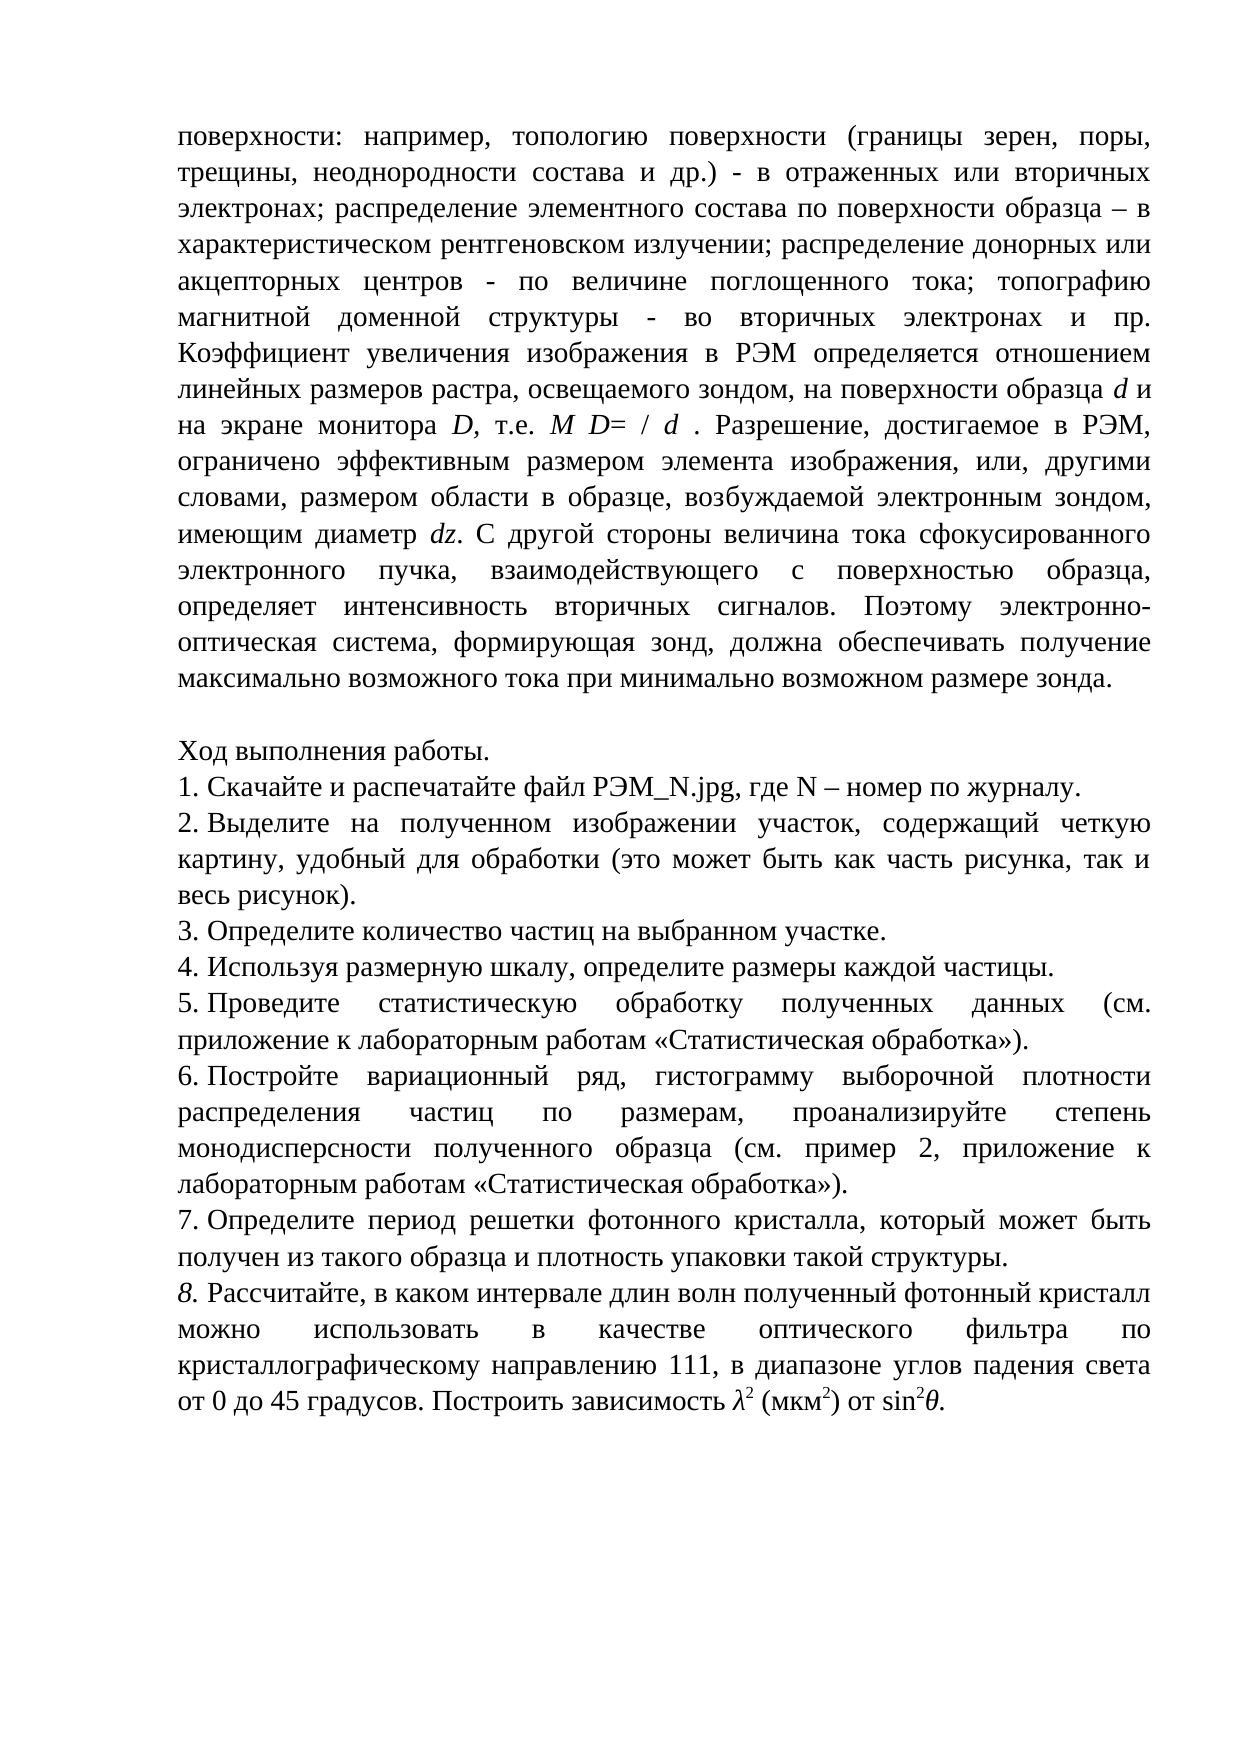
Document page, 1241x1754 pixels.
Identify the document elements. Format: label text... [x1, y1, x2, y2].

list Скачайте и распечатайте файл РЭМ_N.jpg, где N – номер по журналу. [177, 769, 1152, 802]
list Постройте вариационный ряд, гистограмму выборочной плотности распределения частиц по размерам, проанализируйте степень монодисперсности полученного образца (см. пример 2, приложение к лабораторным работам «Статистическая обработка»). [177, 1058, 1152, 1200]
list Проведите статистическую обработку полученных данных (см. приложение к лабораторным работам «Статистическая обработка»). [177, 986, 1152, 1055]
list Используя размерную шкалу, определите размеры каждой частицы. [177, 949, 1152, 983]
list Рассчитайте, в каком интервале длин волн полученный фотонный кристалл можно использовать в качестве оптического фильтра по кристаллографическому направлению 111, в диапазоне углов падения света от 0 до 45 градусов. Построить зависимость λ2 (мкм2) от sin2θ. [177, 1275, 1152, 1417]
list Выделите на полученном изображении участок, содержащий четкую картину, удобный для обработки (это может быть как часть рисунка, так и весь рисунок). [177, 805, 1152, 911]
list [177, 118, 1152, 694]
list Ход выполнения работы. [177, 733, 1152, 766]
list Определите период решетки фотонного кристалла, который может быть получен из такого образца и плотность упаковки такой структуры. [177, 1202, 1152, 1272]
list Определите количество частиц на выбранном участке. [177, 913, 1152, 947]
